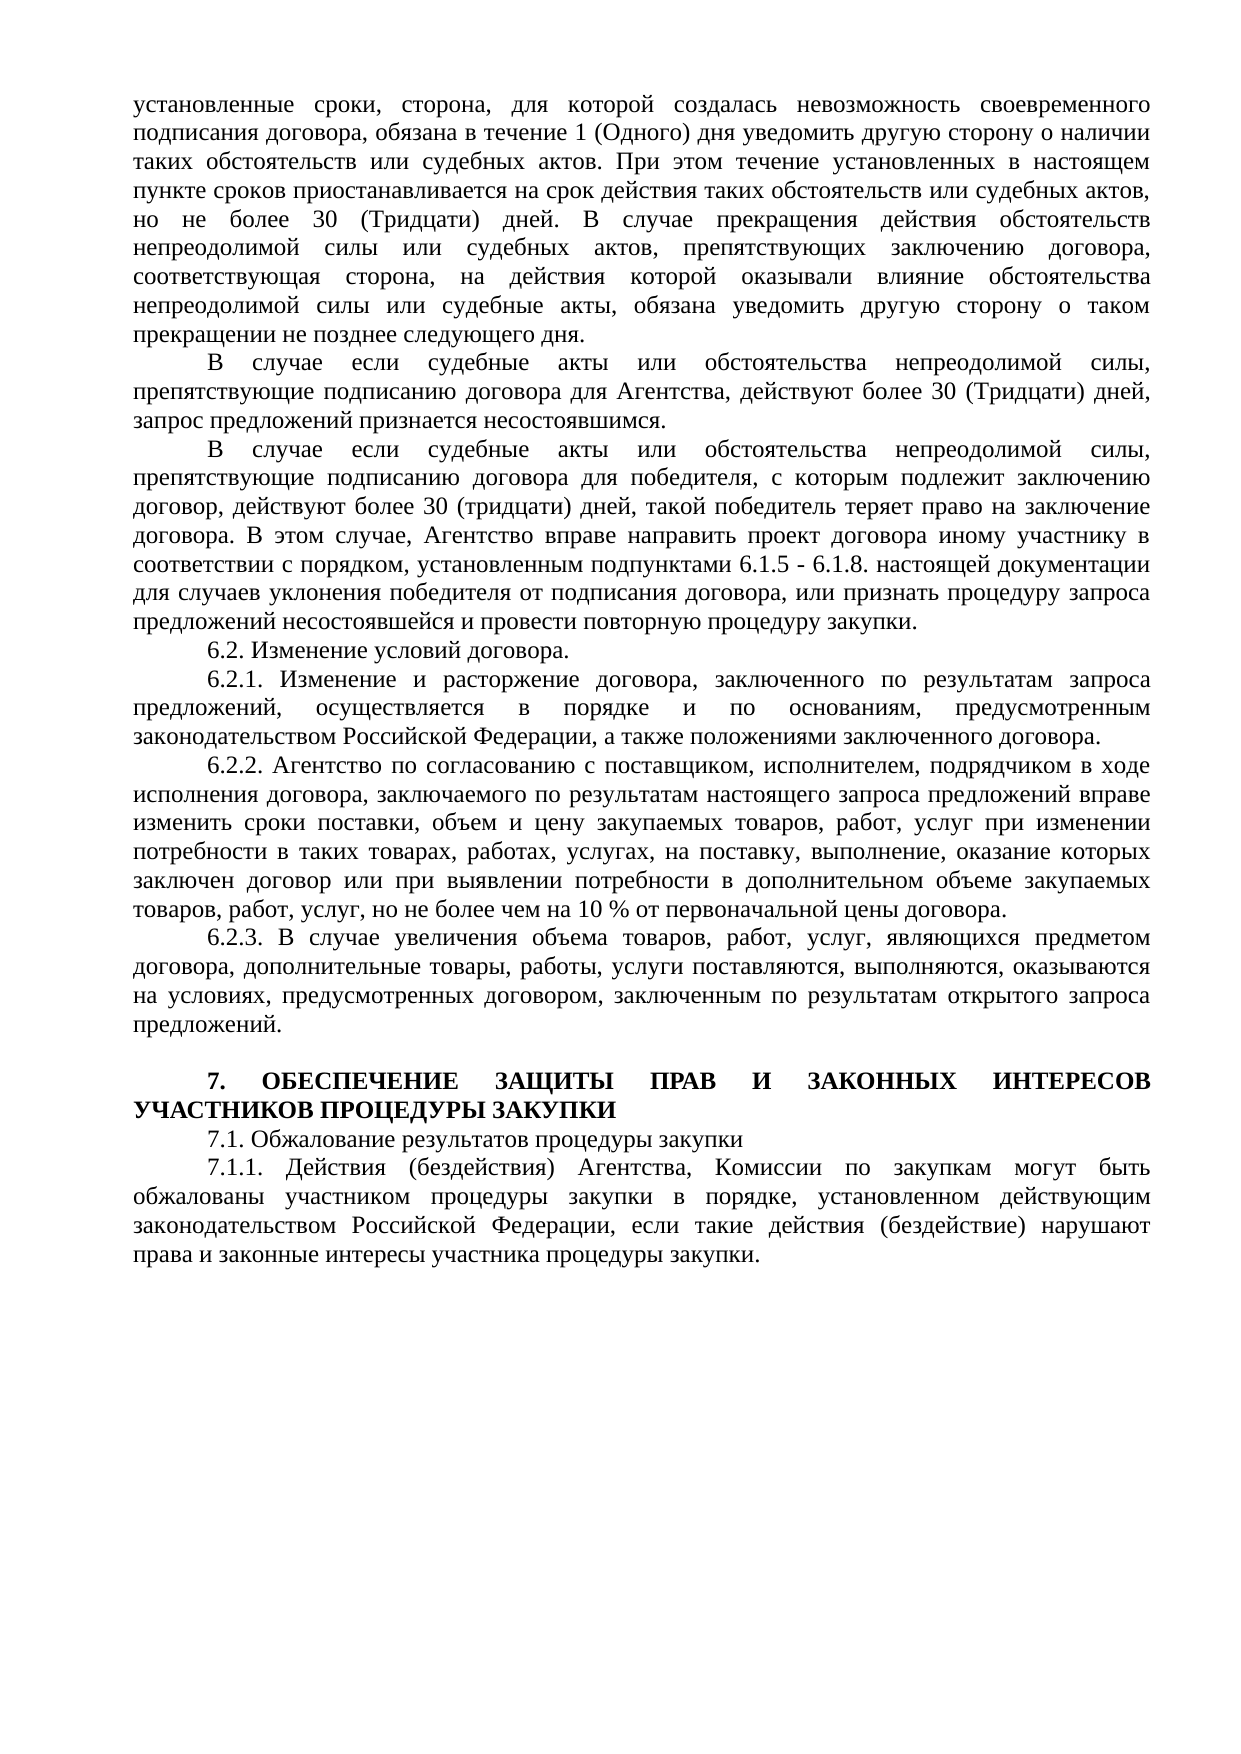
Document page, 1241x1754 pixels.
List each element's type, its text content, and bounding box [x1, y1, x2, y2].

text 7.1. Обжалование результатов процедуры закупки [133, 1124, 1152, 1152]
text 6.2.1. Изменение и расторжение договора, заключенного по результатам запроса предложений, осуществляется в порядке и по основаниям, предусмотренным законодательством Российской Федерации, а также положениями заключенного договора. [133, 664, 1152, 750]
text 6.2. Изменение условий договора. [133, 635, 1152, 664]
text В случае если судебные акты или обстоятельства непреодолимой силы, препятствующие подписанию договора для победителя, с которым подлежит заключению договор, действуют более 30 (тридцати) дней, такой победитель теряет право на заключение договора. В этом случае, Агентство вправе направить проект договора иному участнику в соответствии с порядком, установленным подпунктами 6.1.5 - 6.1.8. настоящей документации для случаев уклонения победителя от подписания договора, или признать процедуру запроса предложений несостоявшейся и провести повторную процедуру закупки. [133, 434, 1152, 635]
text В случае если судебные акты или обстоятельства непреодолимой силы, препятствующие подписанию договора для Агентства, действуют более 30 (Тридцати) дней, запрос предложений признается несостоявшимся. [133, 347, 1152, 434]
text 6.2.3. В случае увеличения объема товаров, работ, услуг, являющихся предметом договора, дополнительные товары, работы, услуги поставляются, выполняются, оказываются на условиях, предусмотренных договором, заключенным по результатам открытого запроса предложений. [133, 922, 1152, 1037]
text 7.1.1. Действия (бездействия) Агентства, Комиссии по закупкам могут быть обжалованы участником процедуры закупки в порядке, установленном действующим законодательством Российской Федерации, если такие действия (бездействие) нарушают права и законные интересы участника процедуры закупки. [133, 1152, 1152, 1267]
text 6.2.2. Агентство по согласованию с поставщиком, исполнителем, подрядчиком в ходе исполнения договора, заключаемого по результатам настоящего запроса предложений вправе изменить сроки поставки, объем и цену закупаемых товаров, работ, услуг при изменении потребности в таких товарах, работах, услугах, на поставку, выполнение, оказание которых заключен договор или при выявлении потребности в дополнительном объеме закупаемых товаров, работ, услуг, но не более чем на 10 % от первоначальной цены договора. [133, 750, 1152, 922]
text 7. ОБЕСПЕЧЕНИЕ ЗАЩИТЫ ПРАВ И ЗАКОННЫХ ИНТЕРЕСОВ УЧАСТНИКОВ ПРОЦЕДУРЫ ЗАКУПКИ [133, 1066, 1152, 1124]
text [133, 89, 1152, 347]
